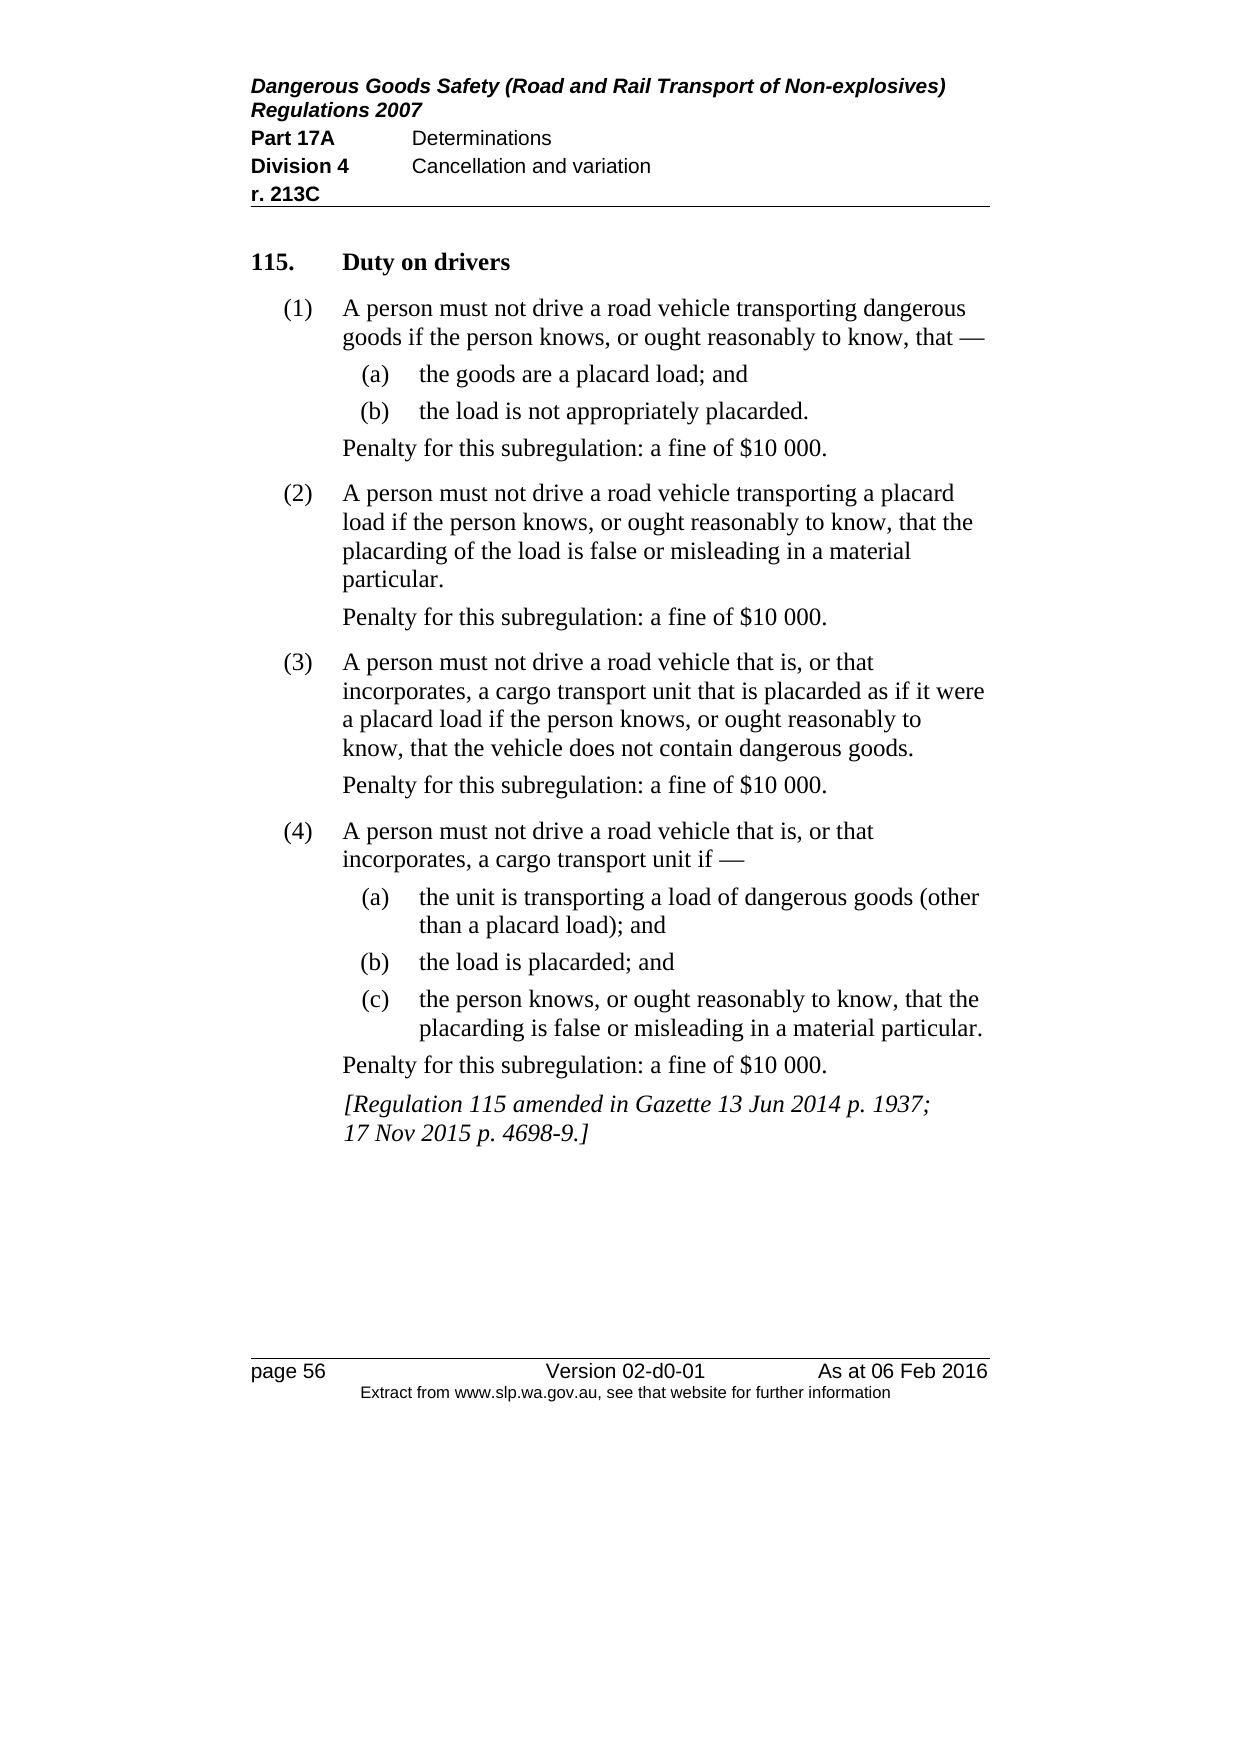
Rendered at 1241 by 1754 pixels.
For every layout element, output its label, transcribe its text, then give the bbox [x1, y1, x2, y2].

text (b) the load is not appropriately placarded. [251, 396, 990, 424]
subtitle 115. Duty on drivers [251, 247, 990, 276]
text (b) the load is placarded; and [251, 947, 990, 976]
text [Regulation 115 amended in Gazette 13 Jun 2014 p. 1937; 17 Nov 2015 p. 4698-9.] [251, 1089, 990, 1147]
text (a) the goods are a placard load; and [251, 359, 990, 387]
text Penalty for this subregulation: a fine of $10 000. [251, 770, 990, 799]
text (a) the unit is transporting a load of dangerous goods (other than a placard load); and [251, 882, 990, 939]
text Penalty for this subregulation: a fine of $10 000. [251, 602, 990, 630]
text (4) A person must not drive a road vehicle that is, or that incorporates, a cargo transport unit if — [251, 816, 990, 873]
text Penalty for this subregulation: a fine of $10 000. [251, 433, 990, 462]
text (c) the person knows, or ought reasonably to know, that the placarding is false or misleading in a material particular. [251, 984, 990, 1042]
text (1) A person must not drive a road vehicle transporting dangerous goods if the person knows, or ought reasonably to know, that — [251, 293, 990, 350]
text (2) A person must not drive a road vehicle transporting a placard load if the person knows, or ought reasonably to know, that the placarding of the load is false or misleading in a material particular. [251, 478, 990, 593]
text Penalty for this subregulation: a fine of $10 000. [251, 1050, 990, 1079]
text (3) A person must not drive a road vehicle that is, or that incorporates, a cargo transport unit that is placarded as if it were a placard load if the person knows, or ought reasonably to know, that the vehicle does not contain dangerous goods. [251, 647, 990, 762]
